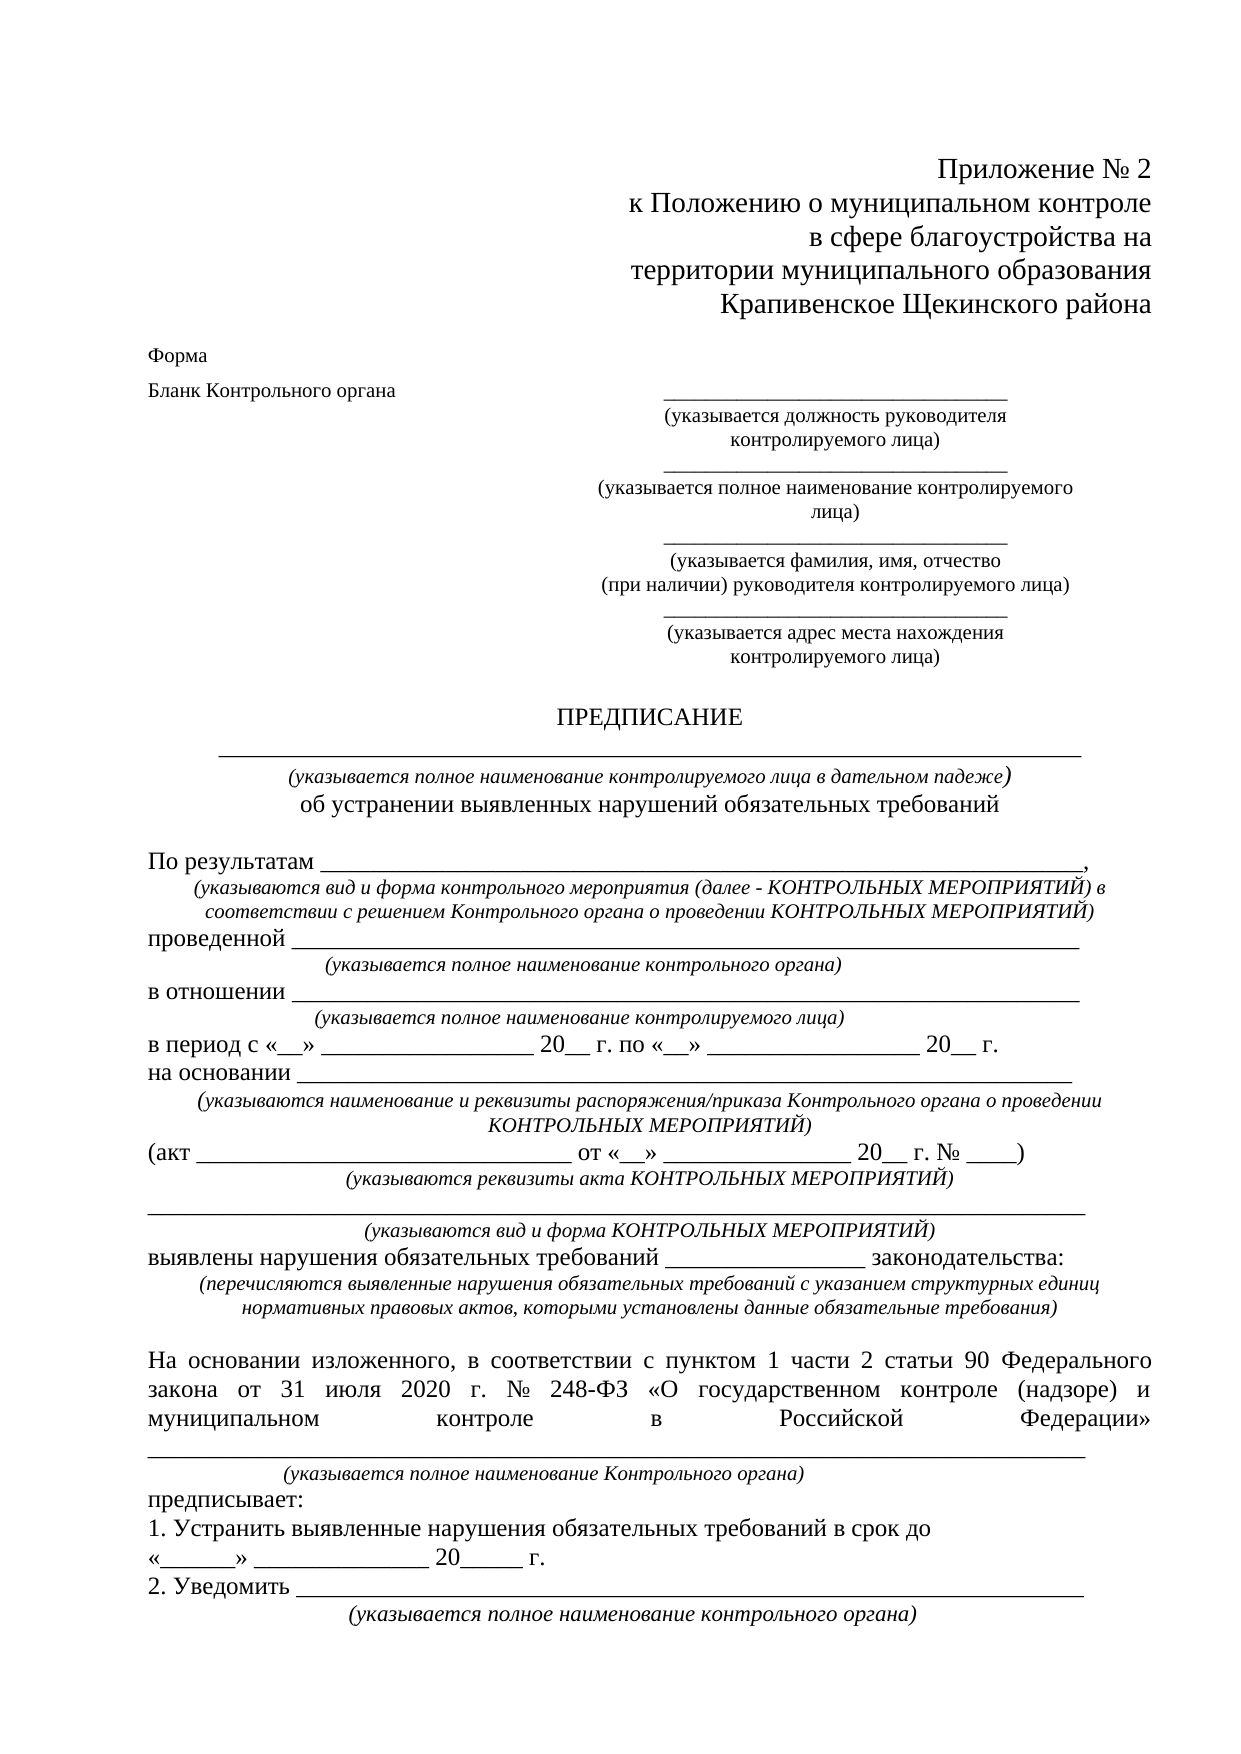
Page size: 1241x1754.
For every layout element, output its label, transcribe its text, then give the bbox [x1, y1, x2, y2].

text об устранении выявленных нарушений обязательных требований [148, 789, 1152, 817]
text проведенной _______________________________________________________________ [148, 923, 1152, 952]
text (указывается полное наименование контрольного органа) [148, 1599, 1152, 1626]
text выявлены нарушения обязательных требований ________________ законодательства: [148, 1242, 1152, 1271]
text (указываются наименование и реквизиты распоряжения/приказа Контрольного органа о проведении КОНТРОЛЬНЫХ МЕРОПРИЯТИЙ) [148, 1086, 1152, 1137]
text (указывается полное наименование Контрольного органа) [148, 1461, 1152, 1484]
text к Положению о муниципальном контроле [148, 185, 1152, 219]
text 2. Уведомить _______________________________________________________________ [148, 1571, 1152, 1599]
text ПРЕДПИСАНИЕ [148, 702, 1152, 731]
text На основании изложенного, в соответствии с пунктом 1 части 2 статьи 90 Федерального закона от 31 июля . № 248-ФЗ «О государственном контроле (надзоре) и муниципальном контроле в Российской Федерации» ___________________________________________________________________________ [148, 1346, 1152, 1461]
table_header _________________________________ (указывается должность руководителя контролируемого лица) _________________________________ (указывается полное наименование контролируемого лица) _________________________________ (указывается фамилия, имя, отчество (при наличии) руководителя контролируемого лица) _________________________________ (указывается адрес места нахождения контролируемого лица) [584, 368, 1086, 678]
text (указывается полное наименование контролируемого лица) [148, 1005, 1152, 1029]
text на основании ______________________________________________________________ [148, 1057, 1152, 1086]
text Приложение № 2 [148, 152, 1152, 185]
text (указываются реквизиты акта КОНТРОЛЬНЫХ МЕРОПРИЯТИЙ) [148, 1165, 1152, 1189]
text (указываются вид и форма КОНТРОЛЬНЫХ МЕРОПРИЯТИЙ) [148, 1218, 1152, 1242]
text (указывается полное наименование контролируемого лица в дательном падеже) [148, 760, 1152, 789]
table_header Бланк Контрольного органа [141, 368, 584, 678]
text (акт ______________________________ от «__» _______________ 20__ г. № ____) [148, 1137, 1152, 1165]
text в сфере благоустройства на территории муниципального образования [148, 219, 1152, 286]
text 1. Устранить выявленные нарушения обязательных требований в срок до [148, 1513, 1152, 1542]
text (указываются вид и форма контрольного мероприятия (далее - КОНТРОЛЬНЫХ МЕРОПРИЯТИЙ) в соответствии с решением Контрольного органа о проведении КОНТРОЛЬНЫХ МЕРОПРИЯТИЙ) [148, 875, 1152, 923]
text «______» ______________ 20_____ г. [148, 1542, 1152, 1571]
text предписывает: [148, 1484, 1152, 1513]
text Форма [148, 343, 1152, 367]
text (перечисляются выявленные нарушения обязательных требований с указанием структурных единиц нормативных правовых актов, которыми установлены данные обязательные требования) [148, 1271, 1152, 1319]
text (указывается полное наименование контрольного органа) [148, 952, 1152, 976]
text По результатам _____________________________________________________________, [148, 846, 1152, 875]
text Крапивенское Щекинского района [148, 286, 1152, 319]
text _____________________________________________________________________ [148, 731, 1152, 760]
text в период с «__» _________________ 20__ г. по «__» _________________ 20__ г. [148, 1029, 1152, 1057]
text в отношении _______________________________________________________________ [148, 976, 1152, 1005]
text ___________________________________________________________________________ [148, 1189, 1152, 1218]
